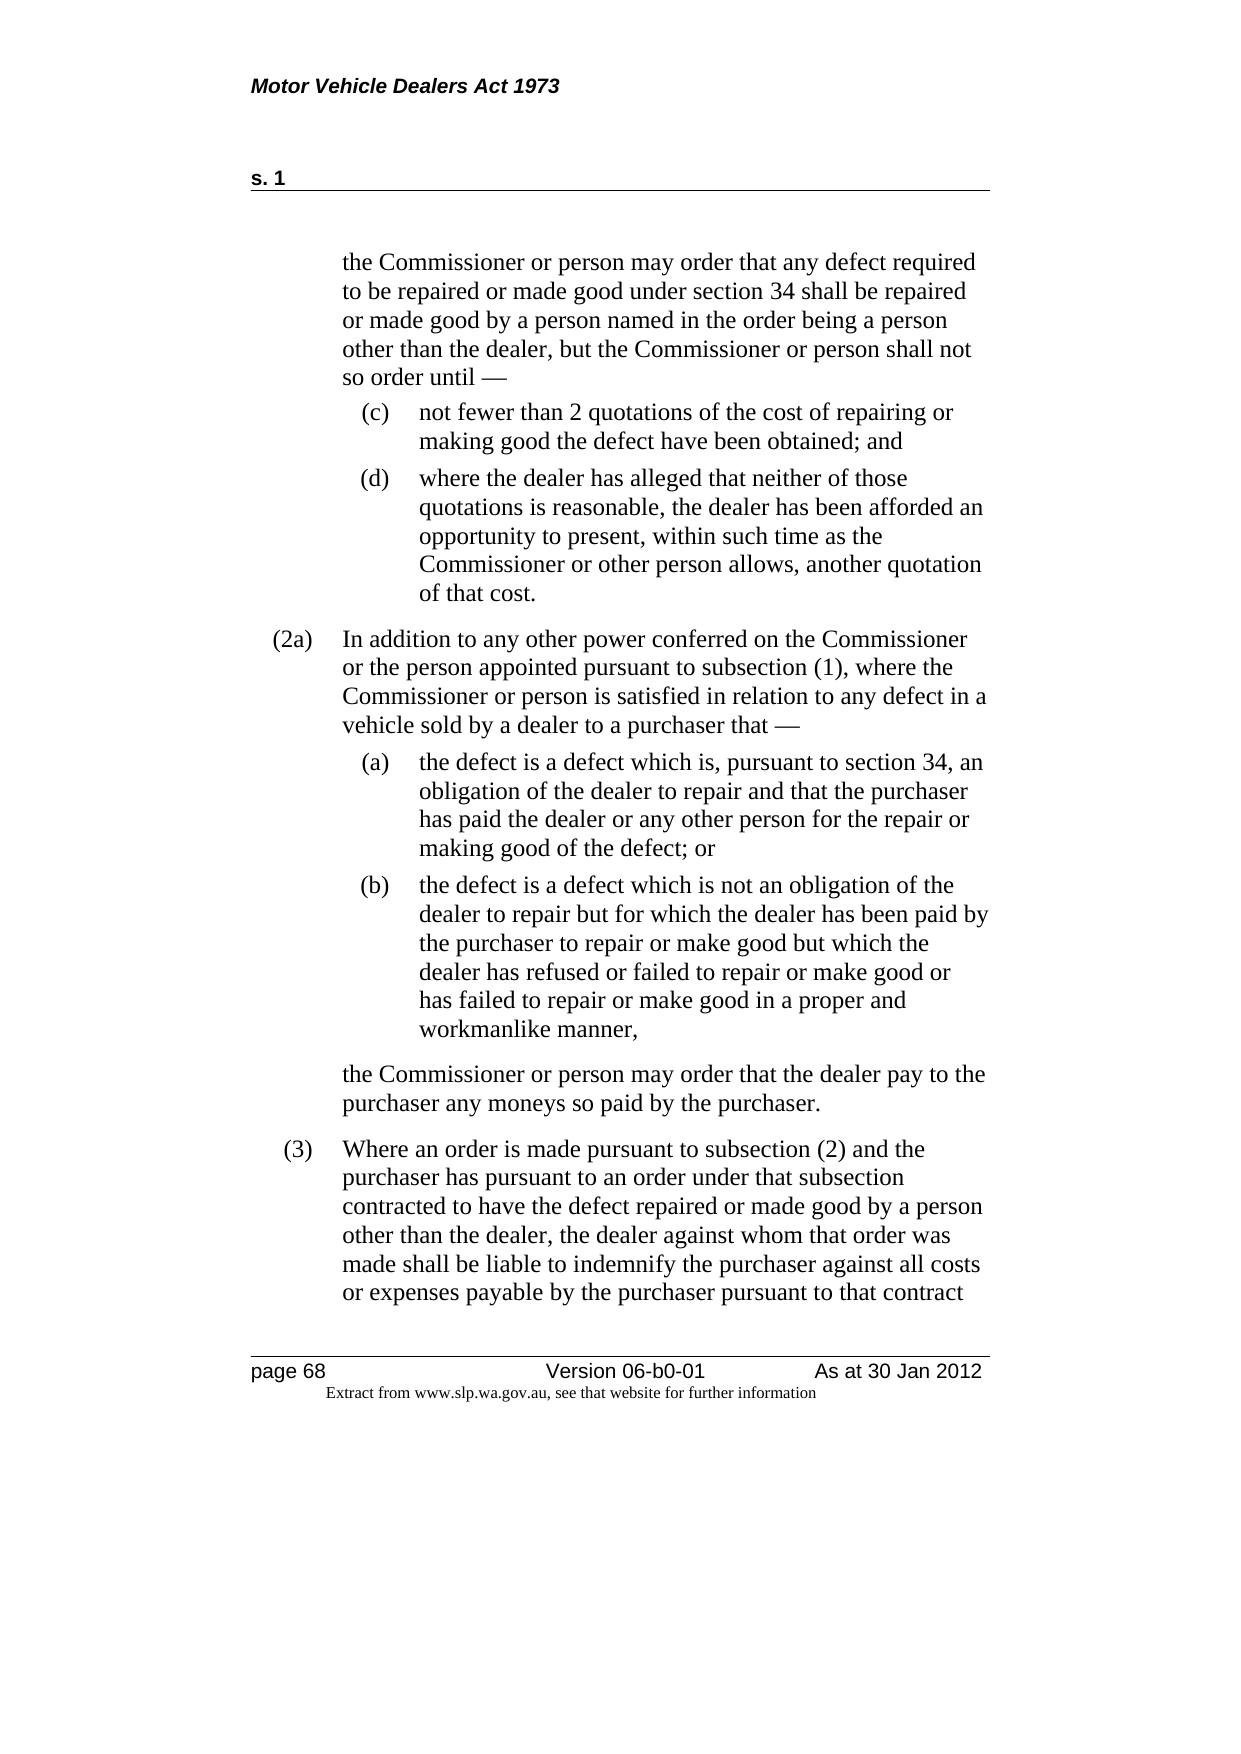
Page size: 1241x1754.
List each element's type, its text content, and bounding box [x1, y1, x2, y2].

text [251, 1134, 990, 1306]
text (a) the defect is a defect which is, pursuant to section 34, an obligation of the dealer to repair and that the purchaser has paid the dealer or any other person for the repair or making good of the defect; or [251, 747, 990, 862]
text (c) not fewer than 2 quotations of the cost of repairing or making good the defect have been obtained; and [251, 397, 990, 455]
text (d) where the dealer has alleged that neither of those quotations is reasonable, the dealer has been afforded an opportunity to present, within such time as the Commissioner or other person allows, another quotation of that cost. [251, 463, 990, 607]
text the Commissioner or person may order that any defect required to be repaired or made good under section 34 shall be repaired or made good by a person named in the order being a person other than the dealer, but the Commissioner or person shall not so order until — [251, 247, 990, 391]
text the Commissioner or person may order that the dealer pay to the purchaser any moneys so paid by the purchaser. [251, 1059, 990, 1117]
text (2a) In addition to any other power conferred on the Commissioner or the person appointed pursuant to subsection (1), where the Commissioner or person is satisfied in relation to any defect in a vehicle sold by a dealer to a purchaser that — [251, 624, 990, 739]
text (b) the defect is a defect which is not an obligation of the dealer to repair but for which the dealer has been paid by the purchaser to repair or make good but which the dealer has refused or failed to repair or make good or has failed to repair or make good in a proper and workmanlike manner, [251, 870, 990, 1043]
